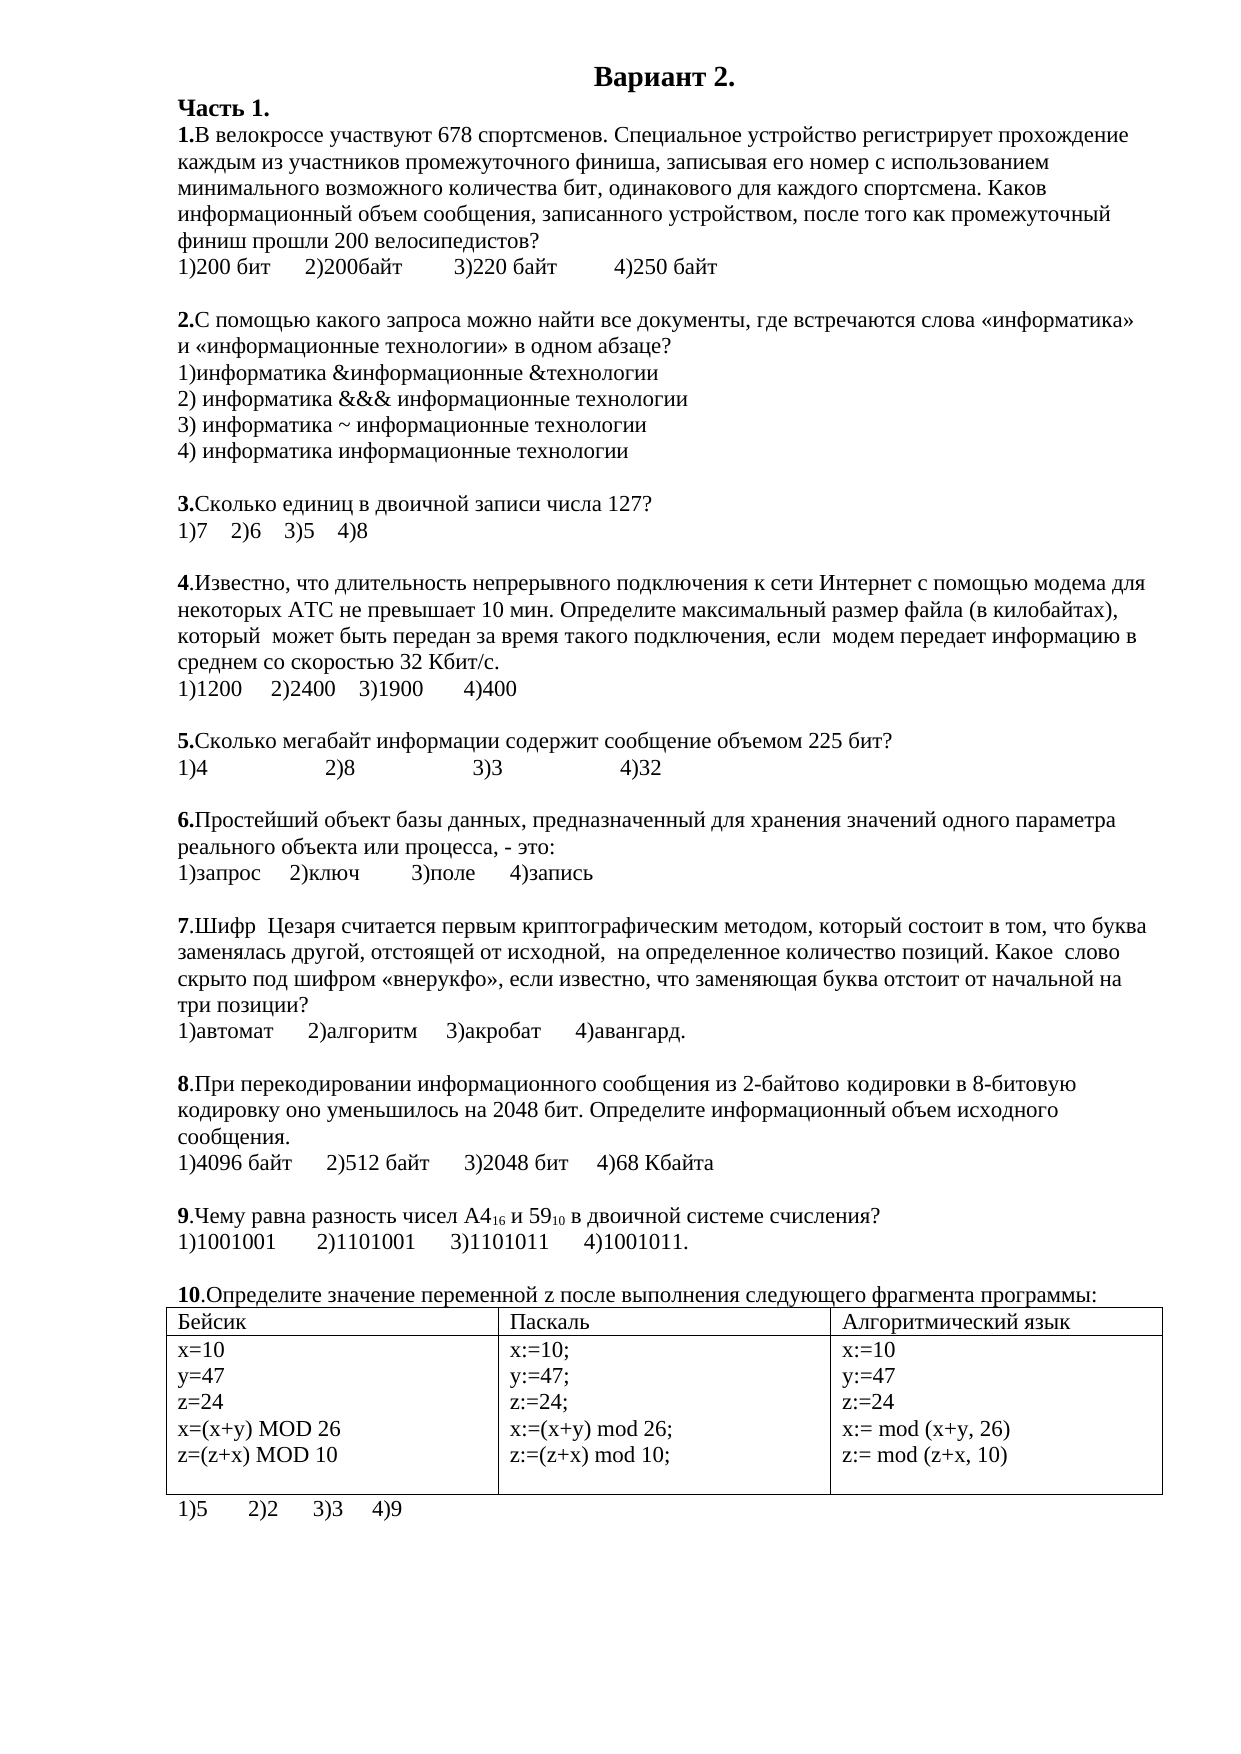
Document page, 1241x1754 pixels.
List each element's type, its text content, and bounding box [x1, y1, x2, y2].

table_header Алгоритмический язык [831, 1308, 1162, 1335]
text 4.Известно, что длительность непрерывного подключения к сети Интернет с помощью модема для некоторых АТС не превышает 10 мин. Определите максимальный размер файла (в килобайтах), который может быть передан за время такого подключения, если модем передает информацию в среднем со скоростью 32 Кбит/с. [177, 569, 1152, 675]
text 1)7 2)6 3)5 4)8 [177, 517, 1152, 543]
text 1)5 2)2 3)3 4)9 [177, 1495, 1152, 1521]
text 4) информатика информационные технологии [177, 438, 1152, 464]
text 1)1200 2)2400 3)1900 4)400 [177, 675, 1152, 701]
text 1)автомат 2)алгоритм 3)акробат 4)авангард. [177, 1017, 1152, 1044]
text Вариант 2. [177, 59, 1152, 93]
text 2.С помощью какого запроса можно найти все документы, где встречаются слова «информатика» и «информационные технологии» в одном абзаце? [177, 306, 1152, 358]
table_cell x:=10; y:=47; z:=24; x:=(x+y) mod 26; z:=(z+x) mod 10; [499, 1336, 830, 1494]
text 3) информатика ~ информационные технологии [177, 411, 1152, 438]
table_header Паскаль [499, 1308, 830, 1335]
table_cell x=10 y=47 z=24 x=(x+y) MOD 26 z=(z+x) MOD 10 [167, 1336, 498, 1494]
table_header Бейсик [167, 1308, 498, 1335]
text 2) информатика &&& информационные технологии [177, 385, 1152, 411]
text 1.В велокроссе участвуют 678 спортсменов. Специальное устройство регистрирует прохождение каждым из участников промежуточного финиша, записывая его номер с использованием минимального возможного количества бит, одинакового для каждого спортсмена. Каков информационный объем сообщения, записанного устройством, после того как промежуточный финиш прошли 200 велосипедистов? [177, 121, 1152, 253]
text Часть 1. [177, 93, 1152, 121]
text 1)информатика &информационные &технологии [177, 358, 1152, 385]
text 1)4096 байт 2)512 байт 3)2048 бит 4)68 Кбайта [177, 1149, 1152, 1176]
text 6.Простейший объект базы данных, предназначенный для хранения значений одного параметра реального объекта или процесса, - это: [177, 807, 1152, 859]
text 8.При перекодировании информационного сообщения из 2-байтово кодировки в 8-битовую кодировку оно уменьшилось на 2048 бит. Определите информационный объем исходного сообщения. [177, 1070, 1152, 1149]
table_cell x:=10 y:=47 z:=24 x:= mod (x+y, 26) z:= mod (z+x, 10) [831, 1336, 1162, 1494]
text 1)200 бит 2)200байт 3)220 байт 4)250 байт [177, 253, 1152, 279]
text 10.Определите значение переменной z после выполнения следующего фрагмента программы: [177, 1281, 1152, 1307]
text 5.Сколько мегабайт информации содержит сообщение объемом 225 бит? [177, 727, 1152, 754]
text 9.Чему равна разность чисел А416 и 5910 в двоичной системе счисления? [177, 1202, 1152, 1228]
text 1)4 2)8 3)3 4)32 [177, 754, 1152, 780]
text 7.Шифр Цезаря считается первым криптографическим методом, который состоит в том, что буква заменялась другой, отстоящей от исходной, на определенное количество позиций. Какое слово скрыто под шифром «внерукфо», если известно, что заменяющая буква отстоит от начальной на три позиции? [177, 912, 1152, 1017]
text 1)запрос 2)ключ 3)поле 4)запись [177, 859, 1152, 886]
text 1)1001001 2)1101001 3)1101011 4)1001011. [177, 1228, 1152, 1254]
text 3.Сколько единиц в двоичной записи числа 127? [177, 490, 1152, 517]
